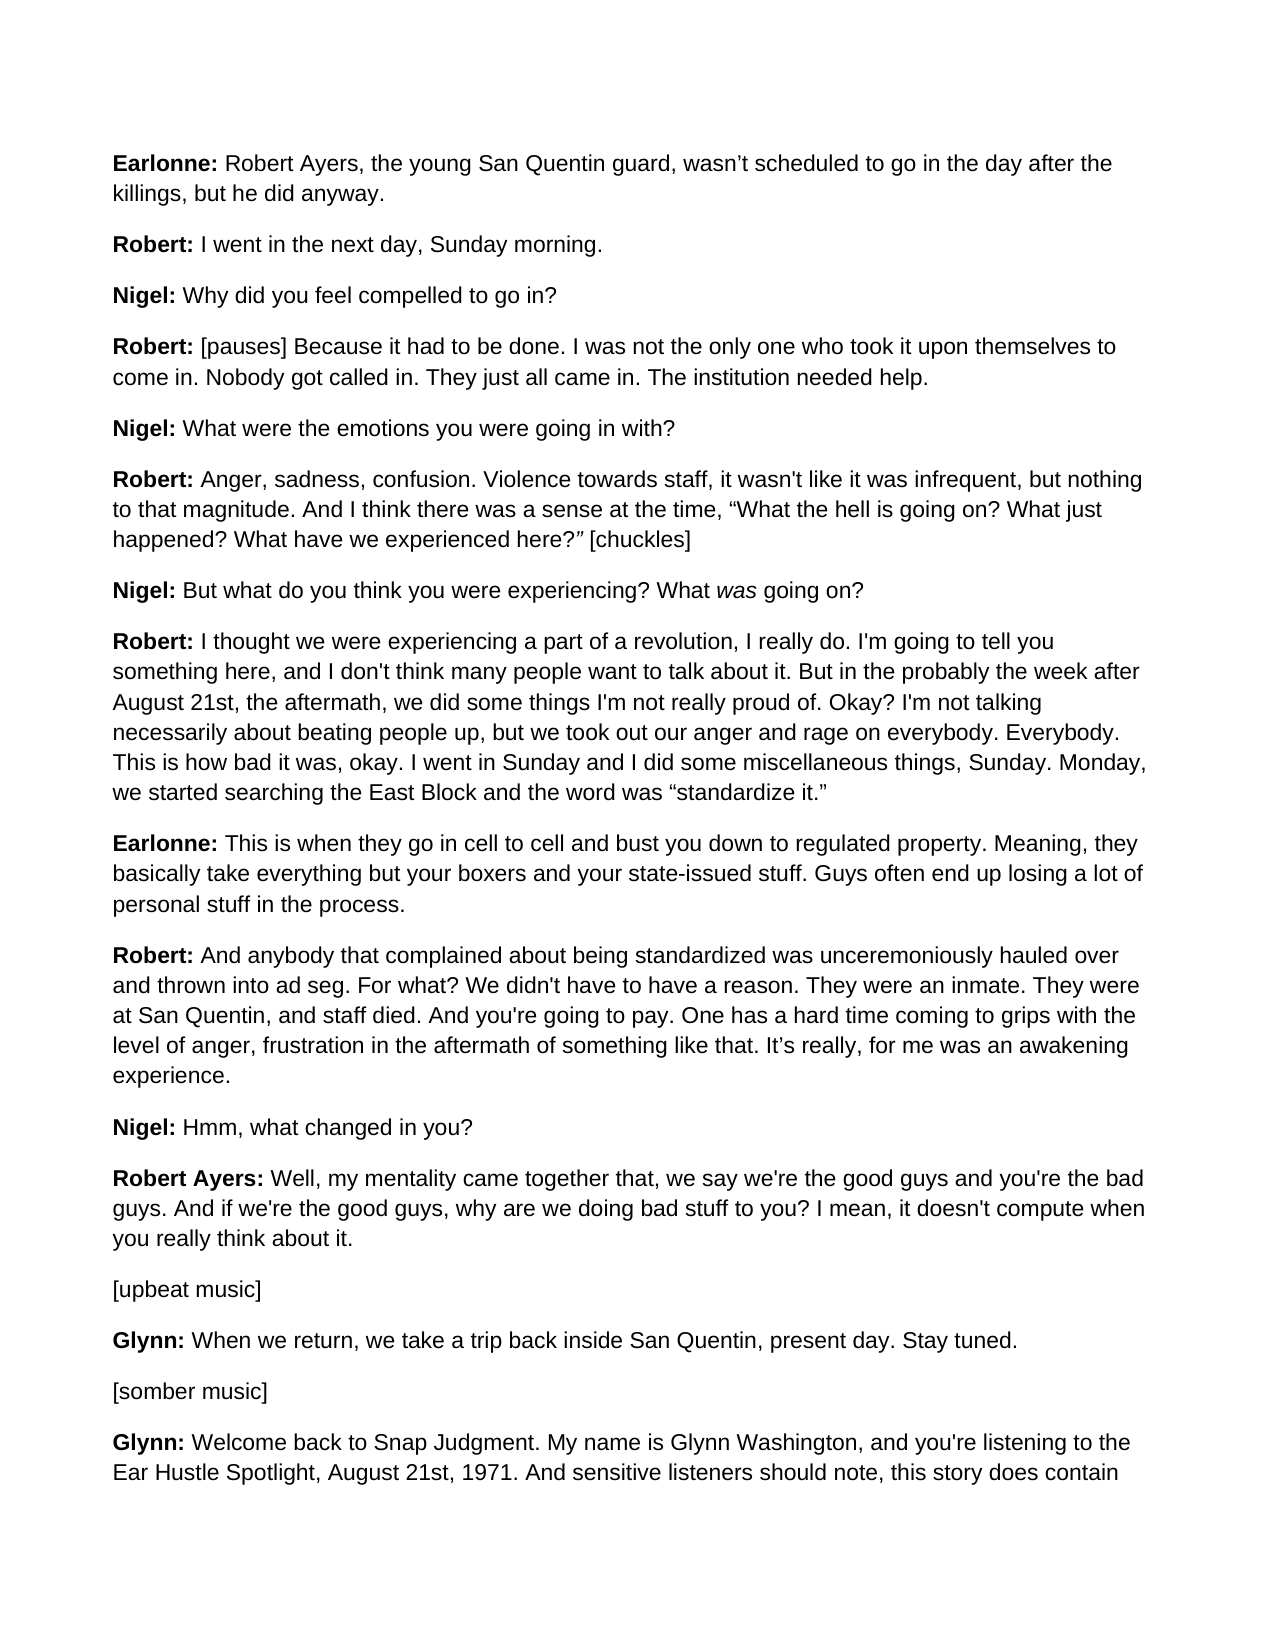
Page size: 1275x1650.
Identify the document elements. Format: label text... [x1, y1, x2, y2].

text Nigel: Why did you feel compelled to go in? [112, 282, 1162, 309]
text Nigel: Hmm, what changed in you? [112, 1113, 1162, 1140]
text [112, 1429, 1162, 1486]
text [upbeat music] [112, 1276, 1162, 1302]
text Robert: Anger, sadness, confusion. Violence towards staff, it wasn't like it was infrequent, but nothing to that magnitude. And I think there was a sense at the time, “What the hell is going on? What just happened? What have we experienced here?” [chuckles] [112, 466, 1162, 552]
text Earlonne: This is when they go in cell to cell and bust you down to regulated property. Meaning, they basically take everything but your boxers and your state-issued stuff. Guys often end up losing a lot of personal stuff in the process. [112, 830, 1162, 917]
text Nigel: What were the emotions you were going in with? [112, 414, 1162, 441]
text Nigel: But what do you think you were experiencing? What was going on? [112, 577, 1162, 603]
text Robert: [pauses] Because it had to be done. I was not the only one who took it upon themselves to come in. Nobody got called in. They just all came in. The institution needed help. [112, 333, 1162, 390]
text Robert: I went in the next day, Sunday morning. [112, 231, 1162, 258]
text Robert Ayers: Well, my mentality came together that, we say we're the good guys and you're the bad guys. And if we're the good guys, why are we doing bad stuff to you? I mean, it doesn't compute when you really think about it. [112, 1164, 1162, 1251]
text Earlonne: Robert Ayers, the young San Quentin guard, wasn’t scheduled to go in the day after the killings, but he did anyway. [112, 150, 1162, 207]
text Robert: I thought we were experiencing a part of a revolution, I really do. I'm going to tell you something here, and I don't think many people want to talk about it. But in the probably the week after August 21st, the aftermath, we did some things I'm not really proud of. Okay? I'm not talking necessarily about beating people up, but we took out our anger and rage on everybody. Everybody. This is how bad it was, okay. I went in Sunday and I did some miscellaneous things, Sunday. Monday, we started searching the East Block and the word was “standardize it.” [112, 628, 1162, 806]
text [somber music] [112, 1378, 1162, 1404]
text Glynn: When we return, we take a trip back inside San Quentin, present day. Stay tuned. [112, 1327, 1162, 1353]
text Robert: And anybody that complained about being standardized was unceremoniously hauled over and thrown into ad seg. For what? We didn't have to have a reason. They were an inmate. They were at San Quentin, and staff died. And you're going to pay. One has a hard time coming to grips with the level of anger, frustration in the aftermath of something like that. It’s really, for me was an awakening experience. [112, 942, 1162, 1089]
